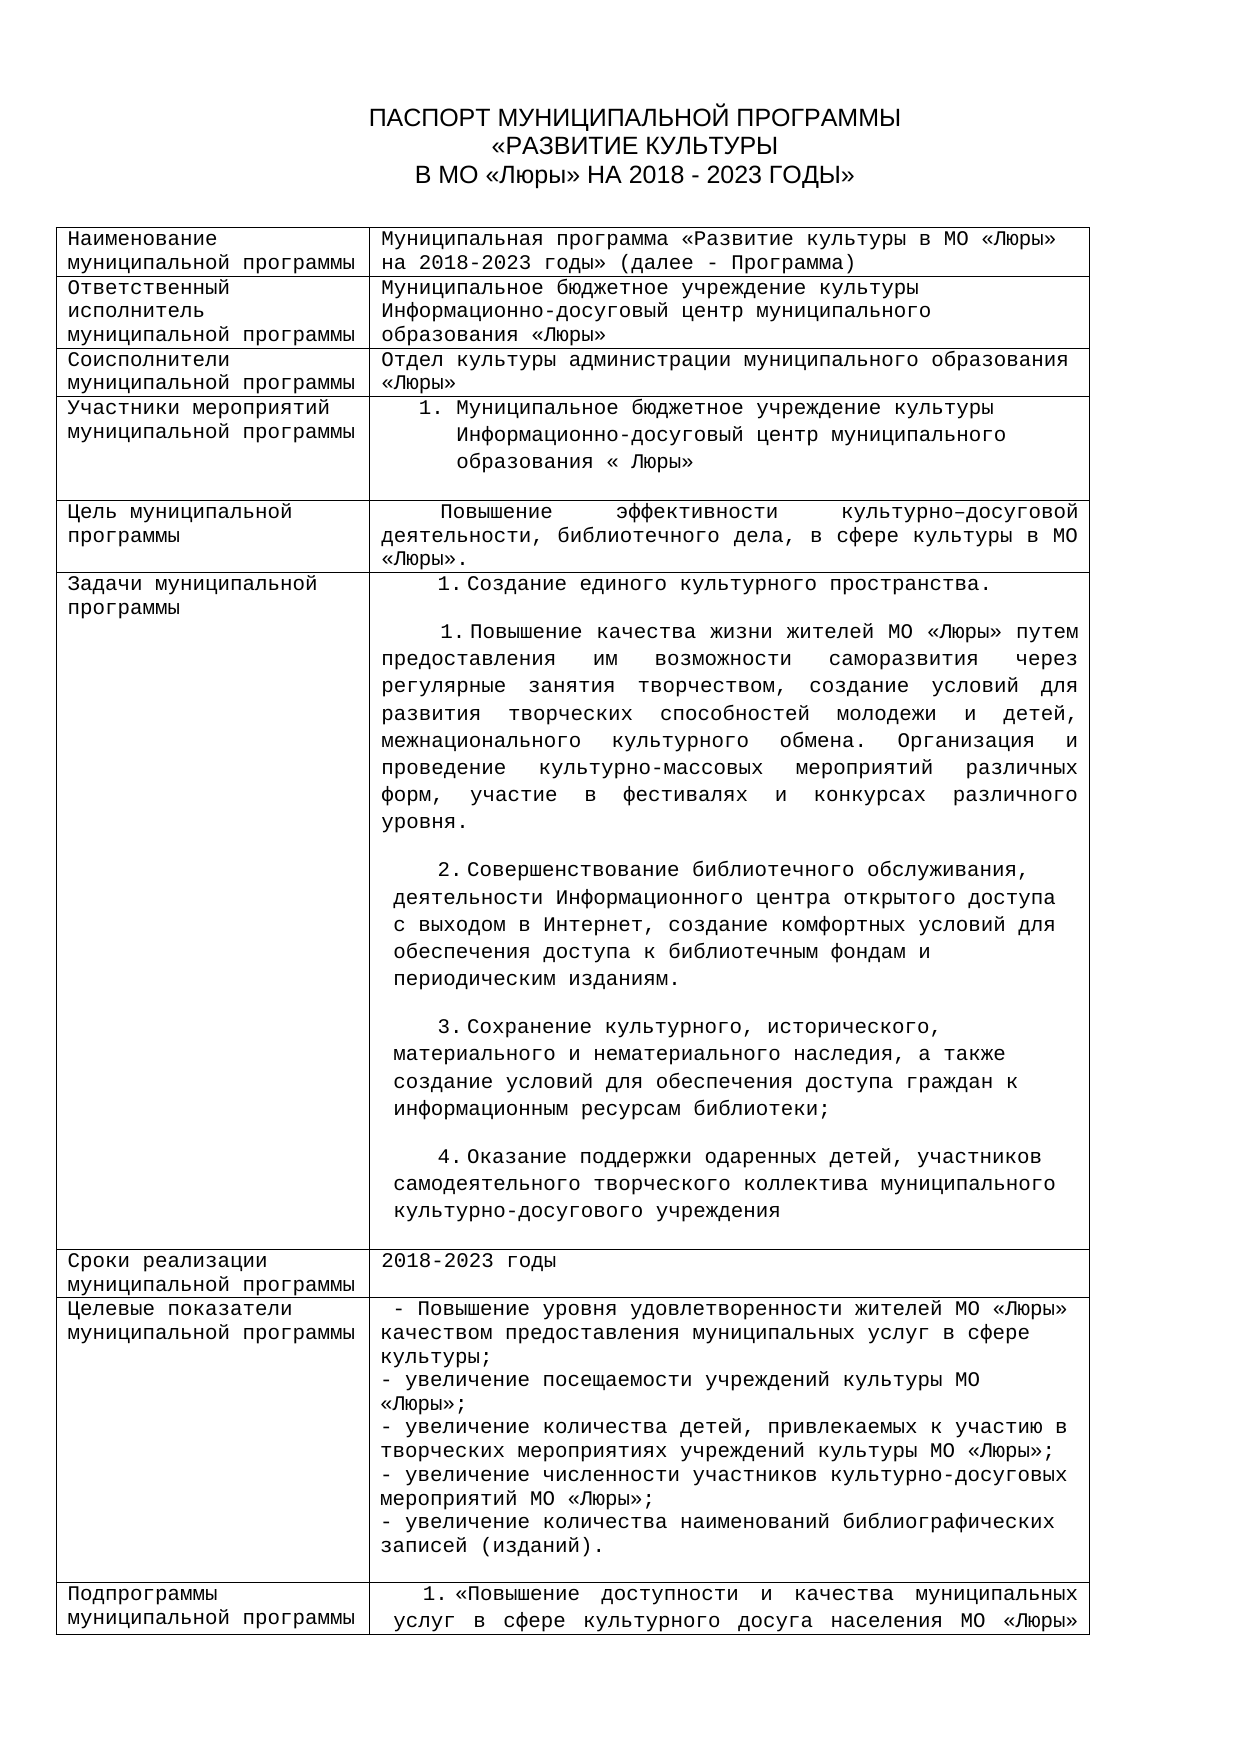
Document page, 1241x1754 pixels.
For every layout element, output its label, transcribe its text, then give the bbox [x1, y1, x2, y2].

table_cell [57, 1583, 369, 1634]
text ПАСПОРТ МУНИЦИПАЛЬНОЙ ПРОГРАММЫ [118, 103, 1152, 131]
text «РАЗВИТИЕ КУЛЬТУРЫ [118, 131, 1152, 160]
table_cell Соисполнители муниципальной программы [57, 349, 369, 396]
table_cell Муниципальное бюджетное учреждение культуры Информационно-досуговый центр муниципального образования «Люры» [370, 277, 1089, 348]
table_cell Участники мероприятий муниципальной программы [57, 397, 369, 500]
table_cell Отдел культуры администрации муниципального образования «Люры» [370, 349, 1089, 396]
table_cell Цель муниципальной программы [57, 501, 369, 572]
table_cell Целевые показатели муниципальной программы [57, 1298, 369, 1582]
table_cell Создание единого культурного пространства. Повышение качества жизни жителей МО «Люры» путем предоставления им возможности саморазвития через регулярные занятия творчеством, создание условий для развития творческих способностей молодежи и детей, межнационального культурного обмена. Организация и проведение культурно-массовых мероприятий различных форм, участие в фестивалях и конкурсах различного уровня. Совершенствование библиотечного обслуживания, деятельности Информационного центра открытого доступа с выходом в Интернет, создание комфортных условий для обеспечения доступа к библиотечным фондам и периодическим изданиям. Сохранение культурного, исторического, материального и нематериального наследия, а также создание условий для обеспечения доступа граждан к информационным ресурсам библиотеки; Оказание поддержки одаренных детей, участников самодеятельного творческого коллектива муниципального культурно-досугового учреждения [370, 573, 1089, 1249]
table_cell Ответственный исполнитель муниципальной программы [57, 277, 369, 348]
table_header Муниципальная программа «Развитие культуры в МО «Люры» на 2018-2023 годы» (далее - Программа) [370, 228, 1089, 276]
table_cell - Повышение уровня удовлетворенности жителей МО «Люры» качеством предоставления муниципальных услуг в сфере культуры; - увеличение посещаемости учреждений культуры МО «Люры»; - увеличение количества детей, привлекаемых к участию в творческих мероприятиях учреждений культуры МО «Люры»; - увеличение численности участников культурно-досуговых мероприятий МО «Люры»; - увеличение количества наименований библиографических записей (изданий). [370, 1298, 1089, 1582]
table_cell Повышение эффективности культурно–досуговой деятельности, библиотечного дела, в сфере культуры в МО «Люры». [370, 501, 1089, 572]
table_cell Муниципальное бюджетное учреждение культуры Информационно-досуговый центр муниципального образования « Люры» [370, 397, 1089, 500]
table_header Наименование муниципальной программы [57, 228, 369, 276]
table_cell Сроки реализации муниципальной программы [57, 1250, 369, 1297]
table_cell 2018-2023 годы [370, 1250, 1089, 1297]
table_cell Задачи муниципальной программы [57, 573, 369, 1249]
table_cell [370, 1583, 1089, 1634]
text В МО «Люры» НА 2018 - 2023 ГОДЫ» [118, 160, 1152, 189]
